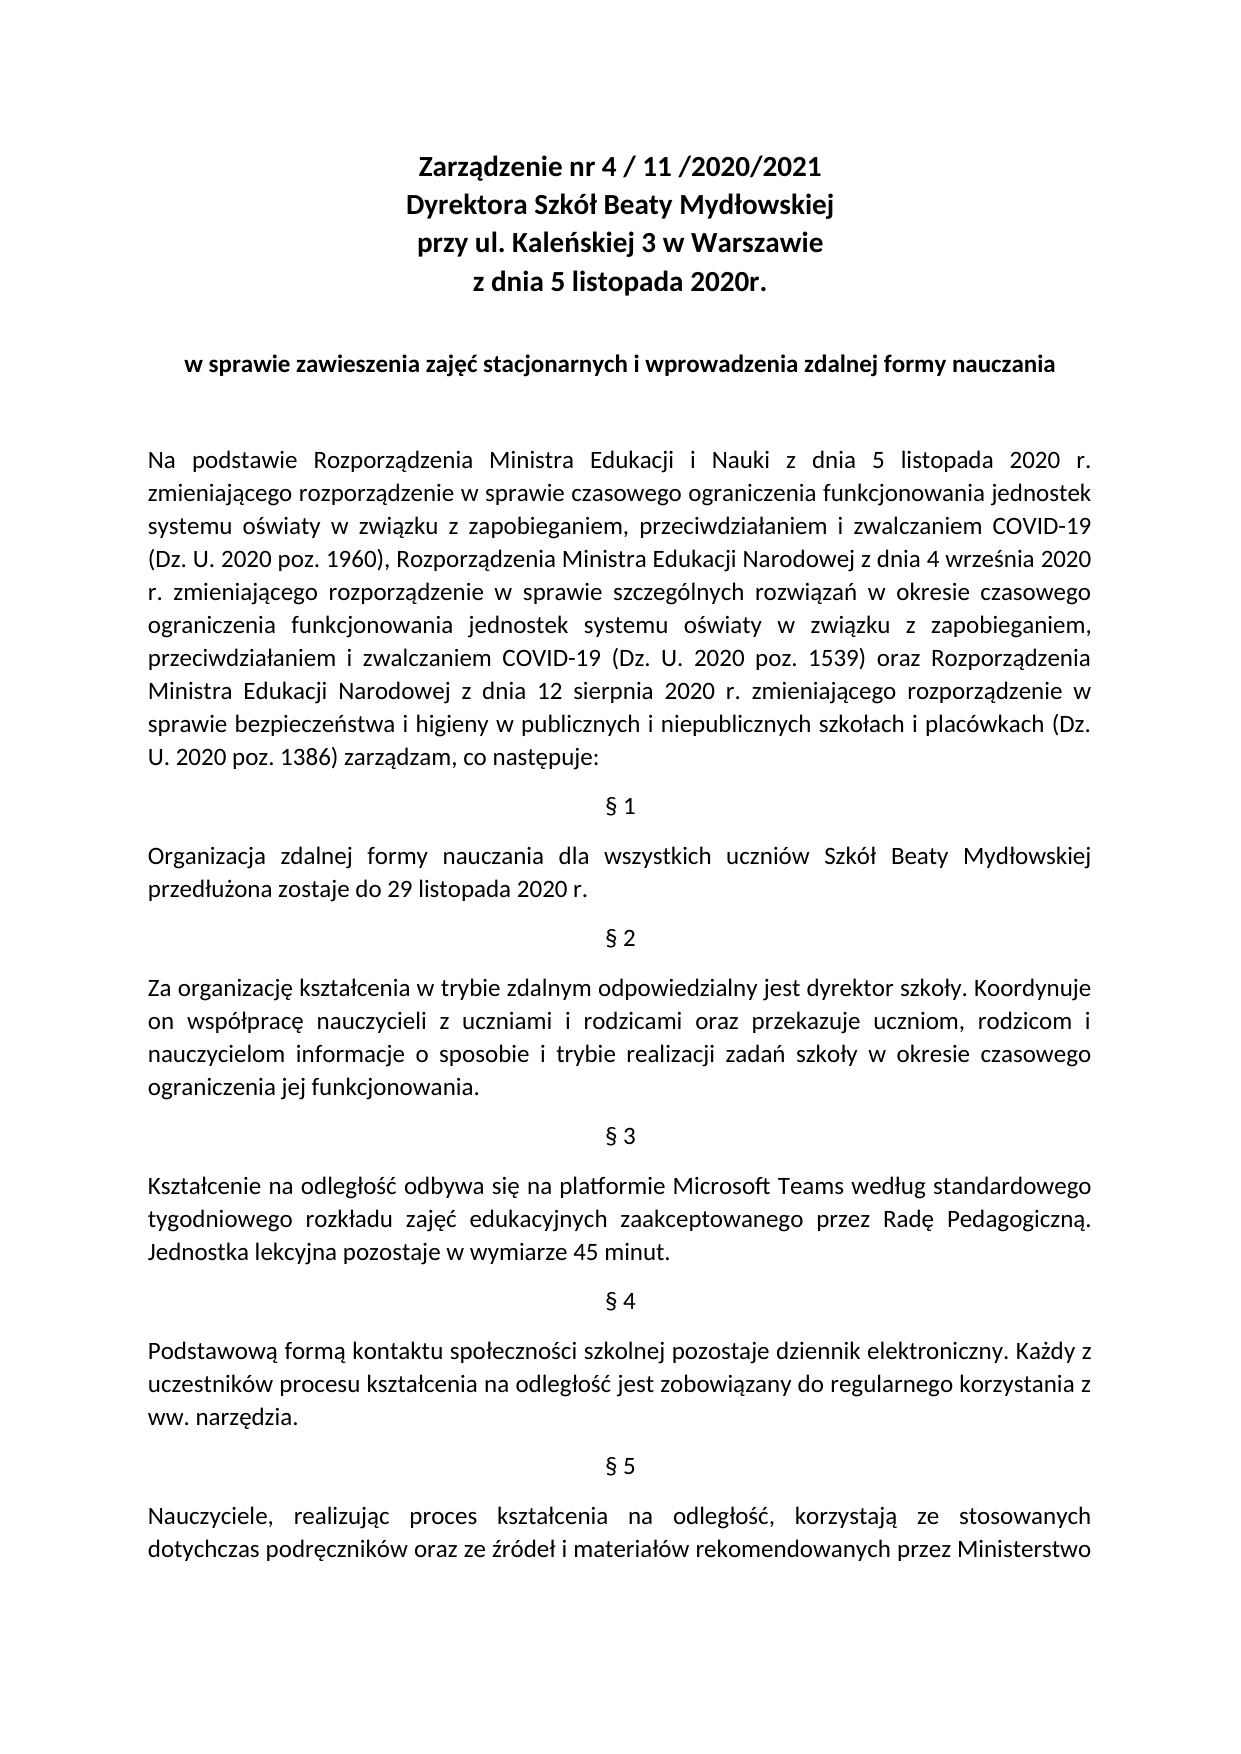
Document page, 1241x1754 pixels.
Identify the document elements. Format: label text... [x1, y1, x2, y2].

text Za organizację kształcenia w trybie zdalnym odpowiedzialny jest dyrektor szkoły. Koordynuje on współpracę nauczycieli z uczniami i rodzicami oraz przekazuje uczniom, rodzicom i nauczycielom informacje o sposobie i trybie realizacji zadań szkoły w okresie czasowego ograniczenia jej funkcjonowania. [148, 972, 1093, 1101]
text Podstawową formą kontaktu społeczności szkolnej pozostaje dziennik elektroniczny. Każdy z uczestników procesu kształcenia na odległość jest zobowiązany do regularnego korzystania z ww. narzędzia. [148, 1335, 1093, 1431]
text § 1 [148, 791, 1093, 821]
text Zarządzenie nr 4 / 11 /2020/2021 [148, 148, 1093, 183]
text Dyrektora Szkół Beaty Mydłowskiej [148, 186, 1093, 222]
text Organizacja zdalnej formy nauczania dla wszystkich uczniów Szkół Beaty Mydłowskiej przedłużona zostaje do 29 listopada 2020 r. [148, 840, 1093, 903]
text Kształcenie na odległość odbywa się na platformie Microsoft Teams według standardowego tygodniowego rozkładu zajęć edukacyjnych zaakceptowanego przez Radę Pedagogiczną. Jednostka lekcyjna pozostaje w wymiarze 45 minut. [148, 1170, 1093, 1266]
text przy ul. Kaleńskiej 3 w Warszawie [148, 224, 1093, 260]
text § 5 [148, 1451, 1093, 1481]
text § 3 [148, 1121, 1093, 1151]
text Na podstawie Rozporządzenia Ministra Edukacji i Nauki z dnia 5 listopada 2020 r. zmieniającego rozporządzenie w sprawie czasowego ograniczenia funkcjonowania jednostek systemu oświaty w związku z zapobieganiem, przeciwdziałaniem i zwalczaniem COVID-19 (Dz. U. 2020 poz. 1960), Rozporządzenia Ministra Edukacji Narodowej z dnia 4 września 2020 r. zmieniającego rozporządzenie w sprawie szczególnych rozwiązań w okresie czasowego ograniczenia funkcjonowania jednostek systemu oświaty w związku z zapobieganiem, przeciwdziałaniem i zwalczaniem COVID-19 (Dz. U. 2020 poz. 1539) oraz Rozporządzenia Ministra Edukacji Narodowej z dnia 12 sierpnia 2020 r. zmieniającego rozporządzenie w sprawie bezpieczeństwa i higieny w publicznych i niepublicznych szkołach i placówkach (Dz. U. 2020 poz. 1386) zarządzam, co następuje: [148, 445, 1093, 771]
text z dnia 5 listopada 2020r. [148, 263, 1093, 298]
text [148, 1500, 1093, 1563]
text § 4 [148, 1286, 1093, 1316]
text § 2 [148, 923, 1093, 953]
text w sprawie zawieszenia zajęć stacjonarnych i wprowadzenia zdalnej formy nauczania [148, 348, 1093, 379]
